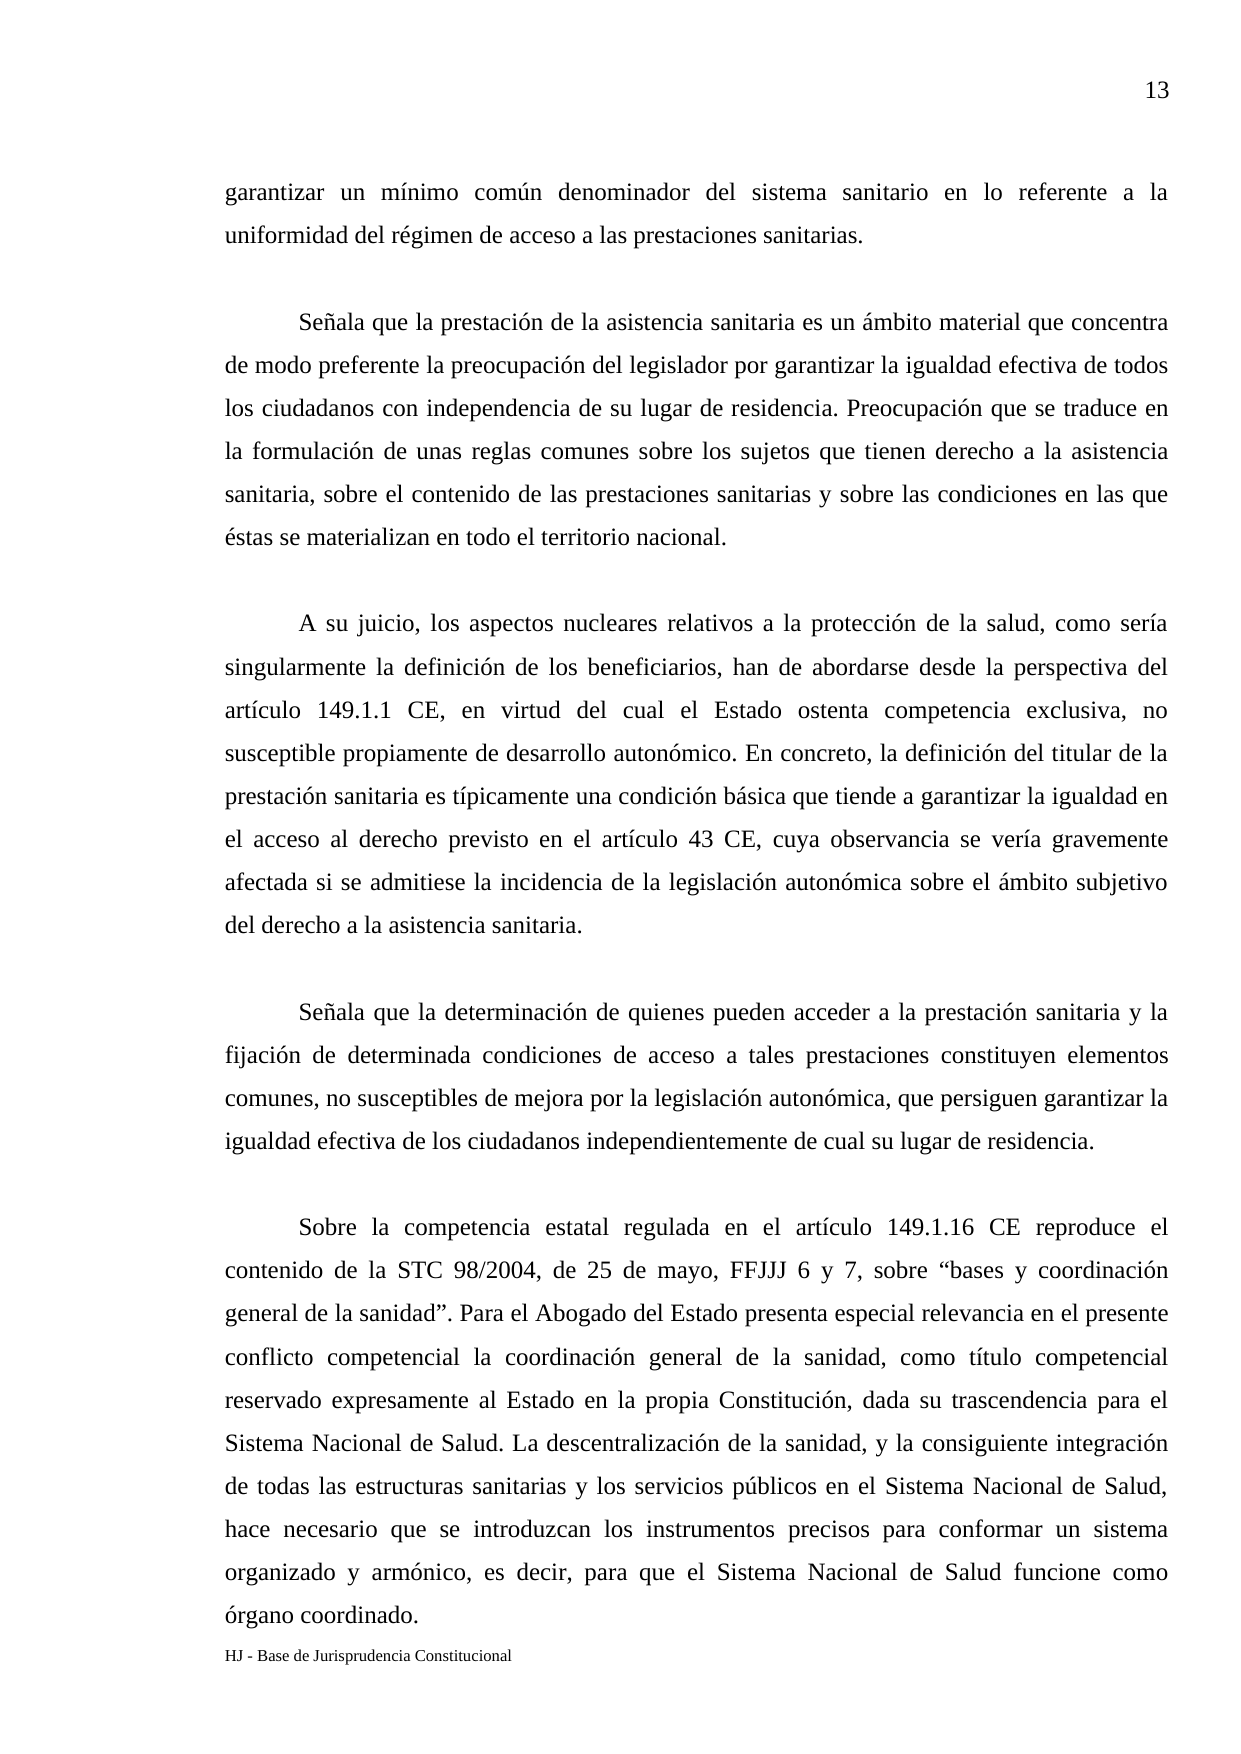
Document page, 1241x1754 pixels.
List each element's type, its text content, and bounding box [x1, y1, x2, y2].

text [224, 177, 1169, 249]
text Señala que la prestación de la asistencia sanitaria es un ámbito material que concentra de modo preferente la preocupación del legislador por garantizar la igualdad efectiva de todos los ciudadanos con independencia de su lugar de residencia. Preocupación que se traduce en la formulación de unas reglas comunes sobre los sujetos que tienen derecho a la asistencia sanitaria, sobre el contenido de las prestaciones sanitarias y sobre las condiciones en las que éstas se materializan en todo el territorio nacional. [224, 307, 1169, 551]
text A su juicio, los aspectos nucleares relativos a la protección de la salud, como sería singularmente la definición de los beneficiarios, han de abordarse desde la perspectiva del artículo 149.1.1 CE, en virtud del cual el Estado ostenta competencia exclusiva, no susceptible propiamente de desarrollo autonómico. En concreto, la definición del titular de la prestación sanitaria es típicamente una condición básica que tiende a garantizar la igualdad en el acceso al derecho previsto en el artículo 43 CE, cuya observancia se vería gravemente afectada si se admitiese la incidencia de la legislación autonómica sobre el ámbito subjetivo del derecho a la asistencia sanitaria. [224, 608, 1169, 939]
text Señala que la determinación de quienes pueden acceder a la prestación sanitaria y la fijación de determinada condiciones de acceso a tales prestaciones constituyen elementos comunes, no susceptibles de mejora por la legislación autonómica, que persiguen garantizar la igualdad efectiva de los ciudadanos independientemente de cual su lugar de residencia. [224, 997, 1169, 1155]
text Sobre la competencia estatal regulada en el artículo 149.1.16 CE reproduce el contenido de la STC 98/2004, de 25 de mayo, FFJJJ 6 y 7, sobre “bases y coordinación general de la sanidad”. Para el Abogado del Estado presenta especial relevancia en el presente conflicto competencial la coordinación general de la sanidad, como título competencial reservado expresamente al Estado en la propia Constitución, dada su trascendencia para el Sistema Nacional de Salud. La descentralización de la sanidad, y la consiguiente integración de todas las estructuras sanitarias y los servicios públicos en el Sistema Nacional de Salud, hace necesario que se introduzcan los instrumentos precisos para conformar un sistema organizado y armónico, es decir, para que el Sistema Nacional de Salud funcione como órgano coordinado. [224, 1212, 1169, 1629]
